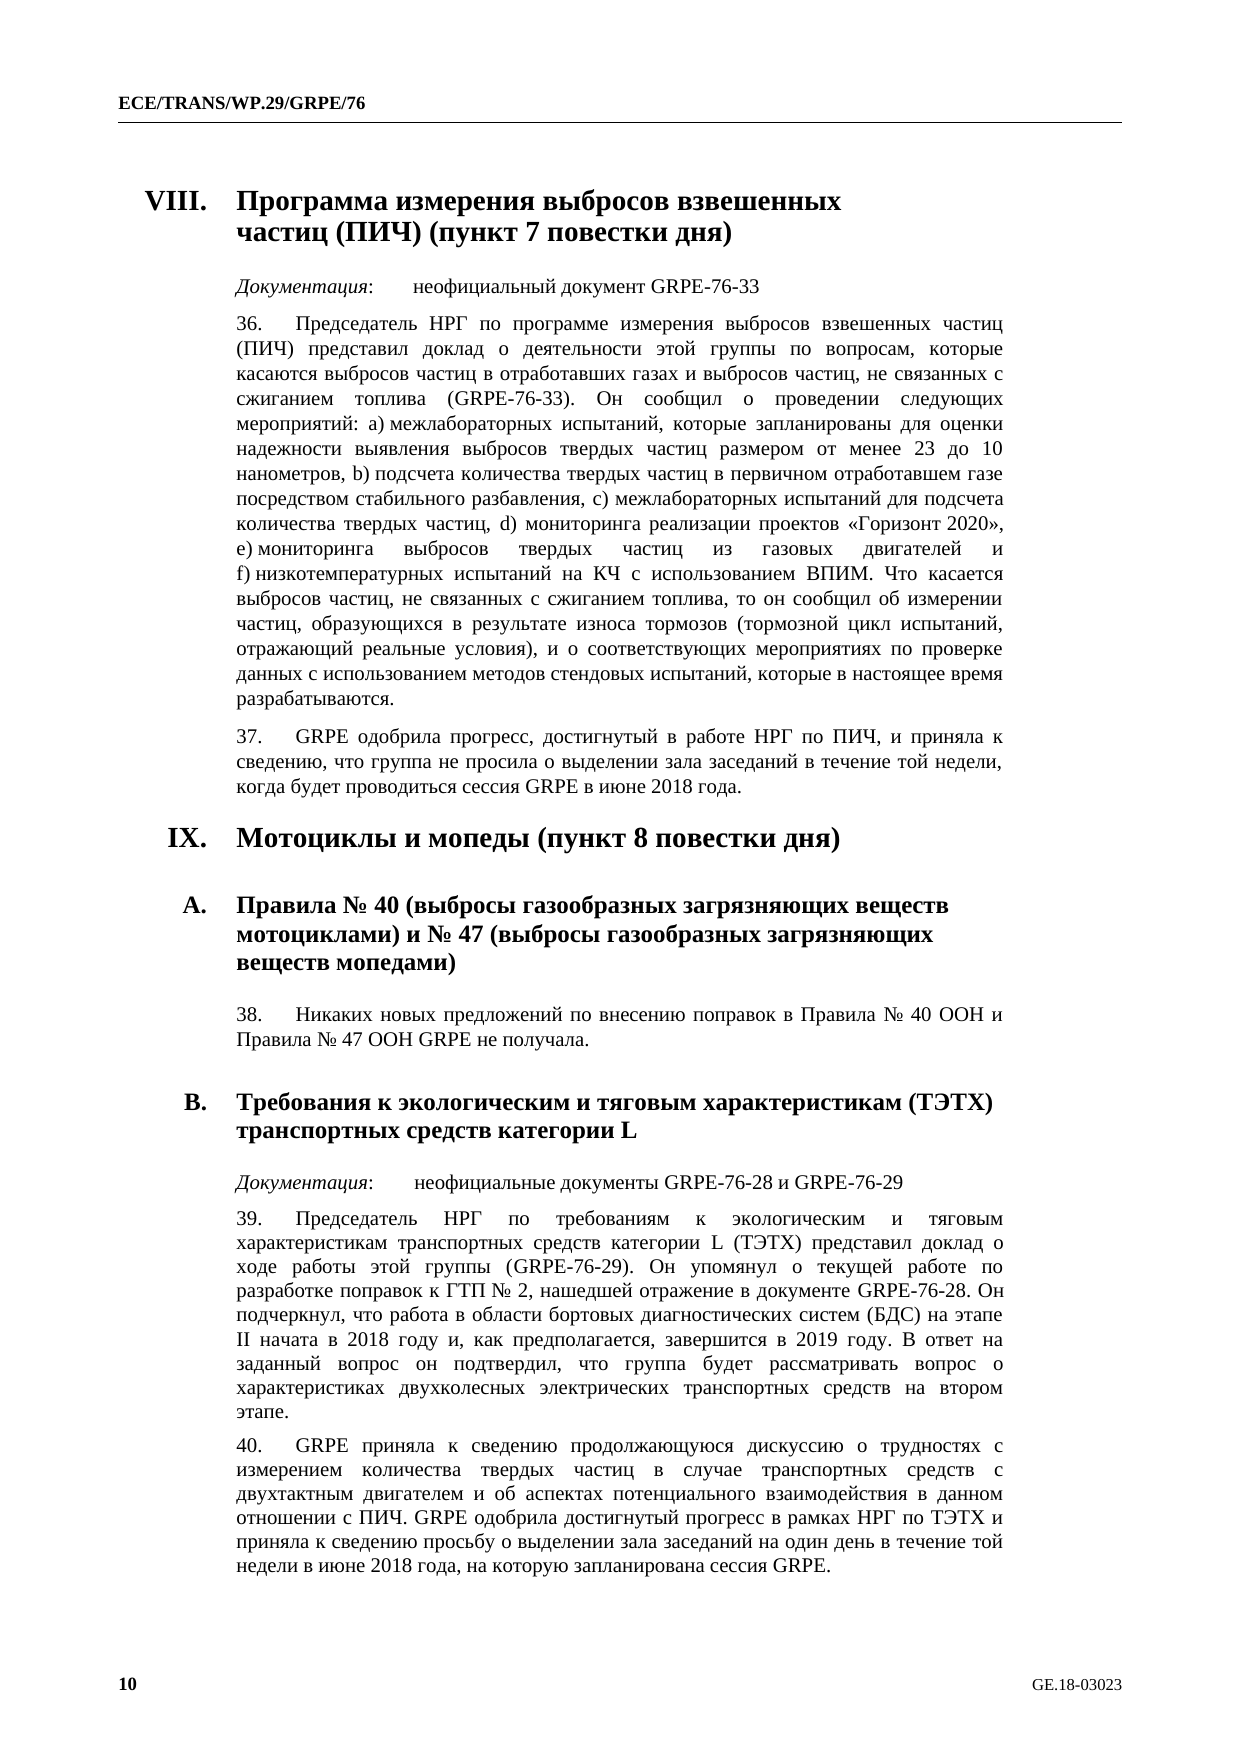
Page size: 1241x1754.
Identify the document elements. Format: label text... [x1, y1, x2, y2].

text IX. Мотоциклы и мопеды (пункт 8 повестки дня) [118, 823, 1004, 854]
text 36. Председатель НРГ по программе измерения выбросов взвешенных частиц (ПИЧ) представил доклад о деятельности этой группы по вопросам, которые касаются выбросов частиц в отработавших газах и выбросов частиц, не связанных с сжиганием топлива (GRPE-76-33). Он сообщил о проведении следующих мероприятий: a) межлабораторных испытаний, которые запланированы для оценки надежности выявления выбросов твердых частиц размером от менее 23 до 10 нанометров, b) подсчета количества твердых частиц в первичном отработавшем газе посредством стабильного разбавления, c) межлабораторных испытаний для подсчета количества твердых частиц, d) мониторинга реализации проектов «Горизонт 2020», e) мониторинга выбросов твердых частиц из газовых двигателей и f) низкотемпературных испытаний на КЧ с использованием ВПИМ. Что касается выбросов частиц, не связанных с сжиганием топлива, то он сообщил об измерении частиц, образующихся в результате износа тормозов (тормозной цикл испытаний, отражающий реальные условия), и о соответствующих мероприятиях по проверке данных с использованием методов стендовых испытаний, которые в настоящее время разрабатываются. [236, 310, 1004, 710]
text Документация: неофициальный документ GRPE-76-33 [236, 273, 1004, 298]
text 39. Председатель НРГ по требованиям к экологическим и тяговым характеристикам транспортных средств категории L (ТЭТХ) представил доклад о ходе работы этой группы (GRPE-76-29). Он упомянул о текущей работе по разработке поправок к ГТП № 2, нашедшей отражение в документе GRPE-76-28. Он подчеркнул, что работа в области бортовых диагностических систем (БДС) на этапе II начата в 2018 году и, как предполагается, завершится в 2019 году. В ответ на заданный вопрос он подтвердил, что группа будет рассматривать вопрос о характеристиках двухколесных электрических транспортных средств на втором этапе. [236, 1206, 1004, 1423]
text 37. GRPE одобрила прогресс, достигнутый в работе НРГ по ПИЧ, и приняла к сведению, что группа не просила о выделении зала заседаний в течение той недели, когда будет проводиться сессия GRPE в июне 2018 года. [236, 723, 1004, 798]
text B. Требования к экологическим и тяговым характеристикам (ТЭТХ) транспортных средств категории L [118, 1088, 1004, 1144]
text VIII. Программа измерения выбросов взвешенных частиц (ПИЧ) (пункт 7 повестки дня) [118, 185, 1004, 248]
text 38. Никаких новых предложений по внесению поправок в Правила № 40 ООН и Правила № 47 ООН GRPE не получала. [236, 1001, 1004, 1051]
text Документация: неофициальные документы GRPE-76-28 и GRPE-76-29 [236, 1169, 1004, 1194]
text 40. GRPE приняла к сведению продолжающуюся дискуссию о трудностях с измерением количества твердых частиц в случае транспортных средств с двухтактным двигателем и об аспектах потенциального взаимодействия в данном отношении с ПИЧ. GRPE одобрила достигнутый прогресс в рамках НРГ по ТЭТХ и приняла к сведению просьбу о выделении зала заседаний на один день в течение той недели в июне 2018 года, на которую запланирована сессия GRPE. [236, 1433, 1004, 1577]
text A. Правила № 40 (выбросы газообразных загрязняющих веществ мотоциклами) и № 47 (выбросы газообразных загрязняющих веществ мопедами) [118, 891, 1004, 976]
